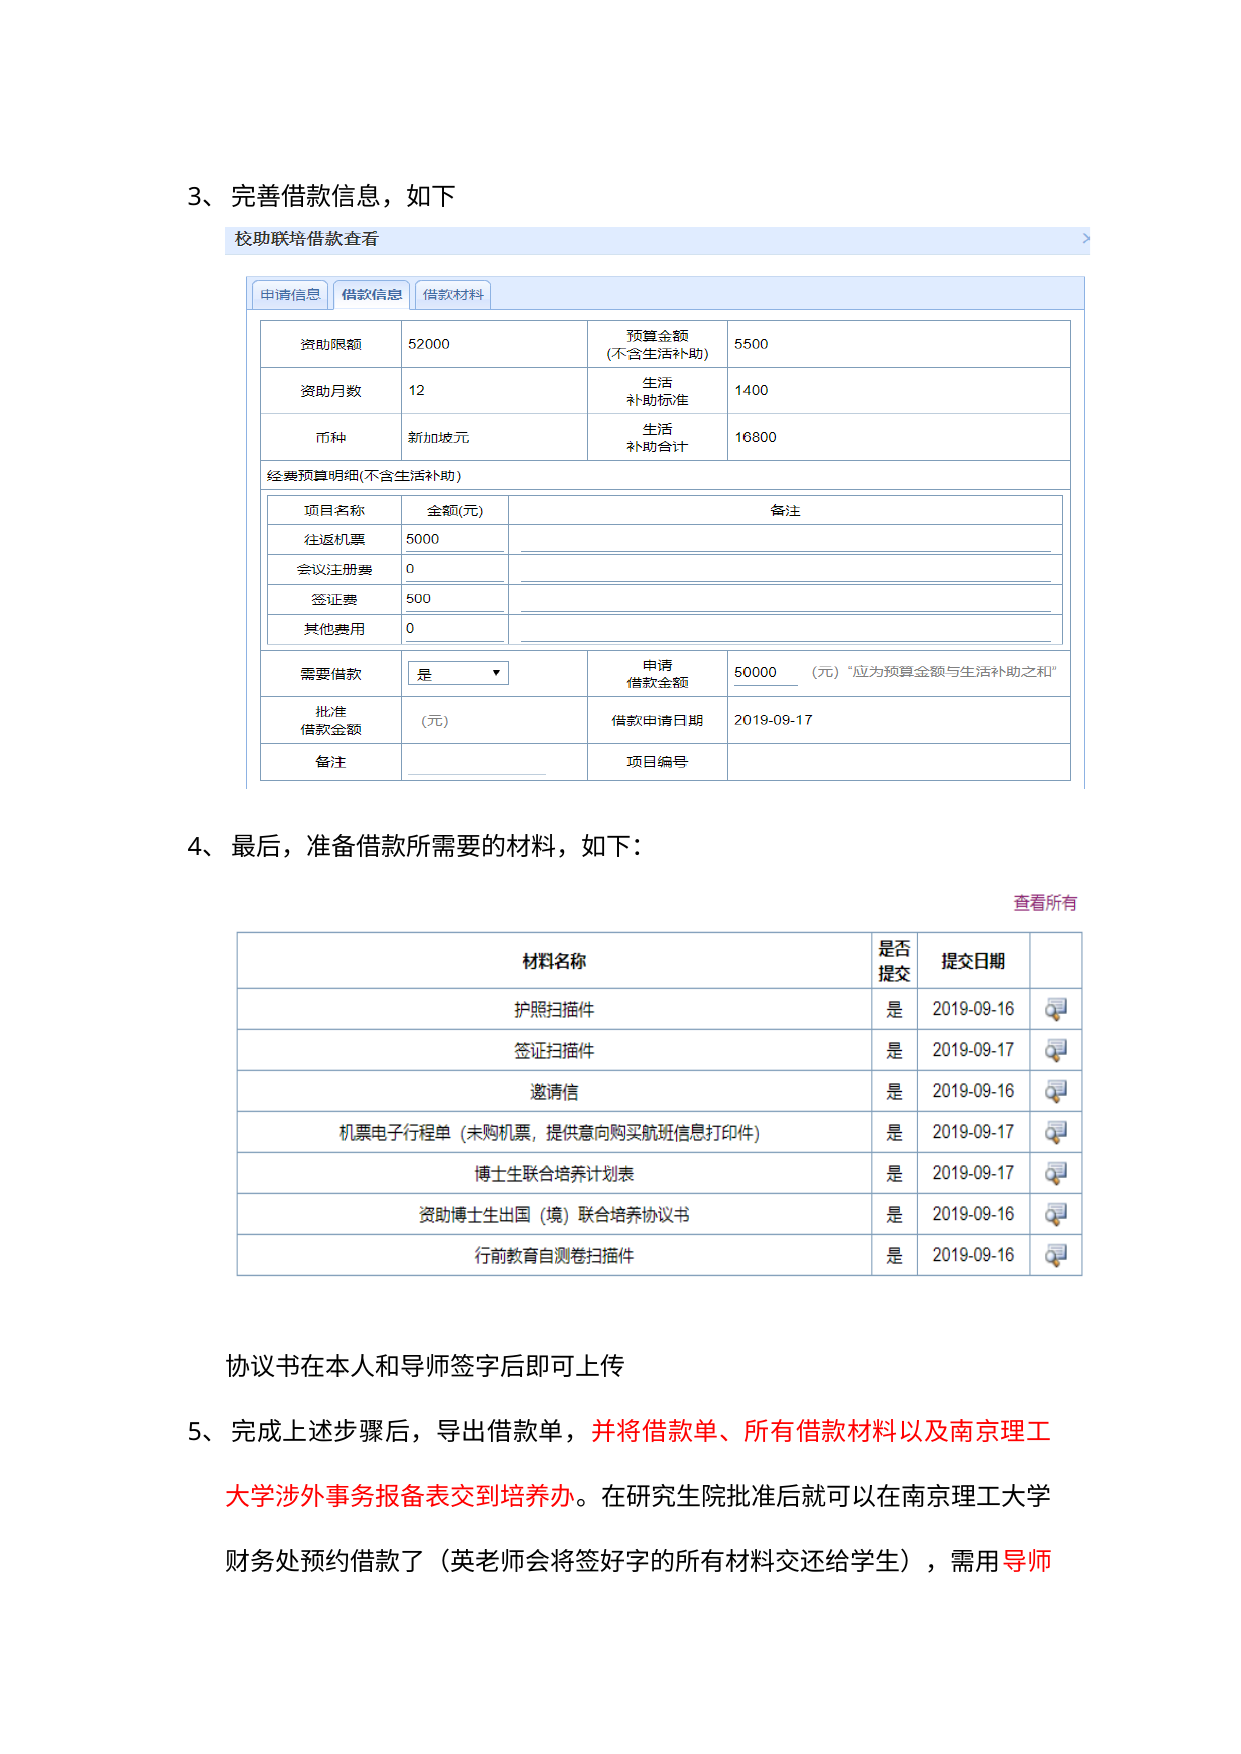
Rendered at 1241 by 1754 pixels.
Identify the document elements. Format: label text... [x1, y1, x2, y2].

picture [225, 227, 1091, 789]
picture [225, 877, 1091, 1306]
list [187, 1397, 1053, 1592]
list 最后，准备借款所需要的材料，如下： [187, 812, 1053, 877]
list 完善借款信息，如下 [187, 162, 1053, 227]
list 协议书在本人和导师签字后即可上传 [225, 1332, 1053, 1397]
